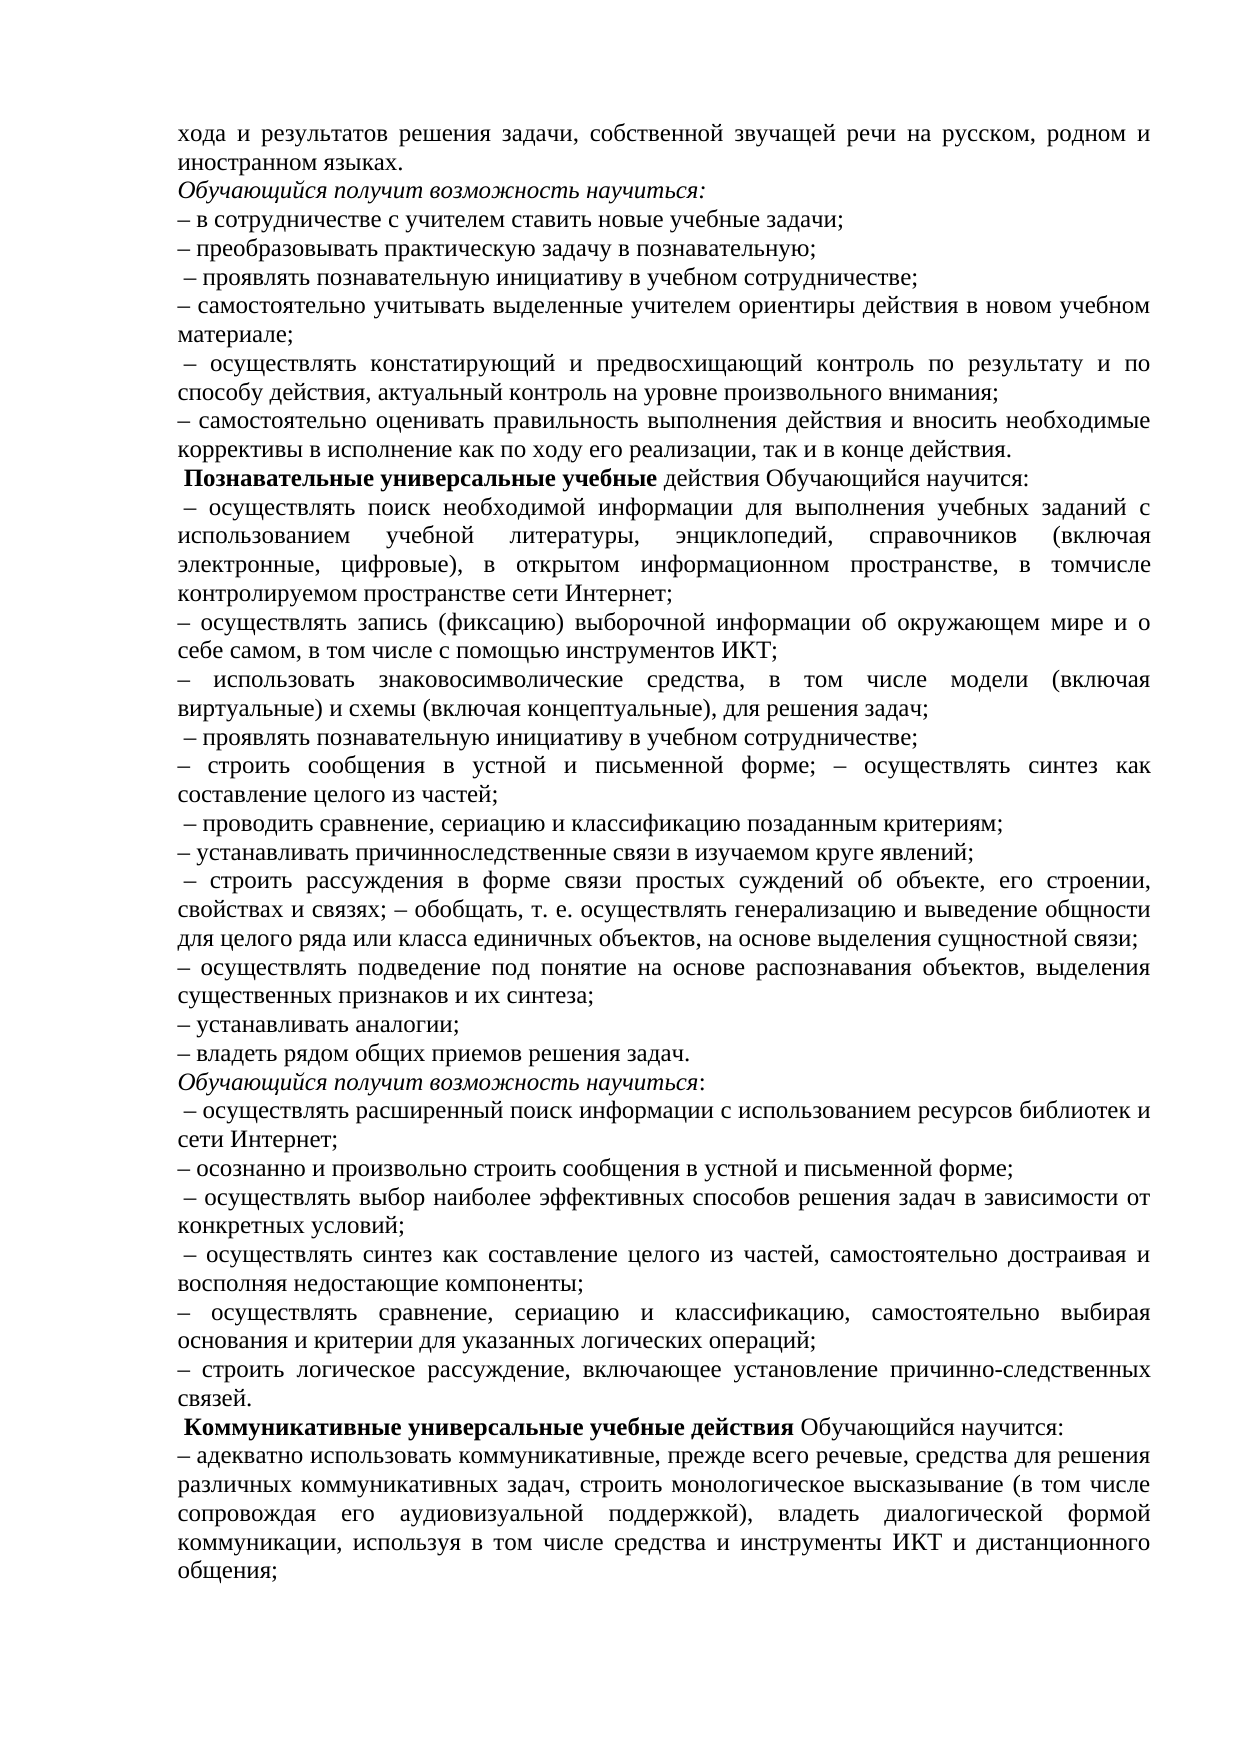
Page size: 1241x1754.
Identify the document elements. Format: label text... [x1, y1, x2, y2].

text – проявлять познавательную инициативу в учебном сотрудничестве; [177, 722, 1152, 751]
text – в сотрудничестве с учителем ставить новые учебные задачи; [177, 204, 1152, 233]
text – проводить сравнение, сериацию и классификацию позаданным критериям; [177, 808, 1152, 837]
text – адекватно использовать коммуникативные, прежде всего речевые, средства для решения различных коммуникативных задач, строить монологическое высказывание (в том числе сопровождая его аудиовизуальной поддержкой), владеть диалогической формой коммуникации, используя в том числе средства и инструменты ИКТ и дистанционного общения; [177, 1441, 1152, 1584]
text – устанавливать аналогии; [177, 1009, 1152, 1038]
text – осознанно и произвольно строить сообщения в устной и письменной форме; [177, 1153, 1152, 1182]
text – использовать знаковосимволические средства, в том числе модели (включая виртуальные) и схемы (включая концептуальные), для решения задач; [177, 664, 1152, 722]
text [177, 118, 1152, 176]
text Обучающийся получит возможность научиться: [177, 176, 1152, 204]
text – осуществлять синтез как составление целого из частей, самостоятельно достраивая и восполняя недостающие компоненты; [177, 1239, 1152, 1297]
text – осуществлять сравнение, сериацию и классификацию, самостоятельно выбирая основания и критерии для указанных логических операций; [177, 1297, 1152, 1354]
text Коммуникативные универсальные учебные действия Обучающийся научится: [177, 1412, 1152, 1441]
text – устанавливать причинноследственные связи в изучаемом круге явлений; [177, 837, 1152, 866]
text – строить сообщения в устной и письменной форме; – осуществлять синтез как составление целого из частей; [177, 751, 1152, 808]
text – осуществлять констатирующий и предвосхищающий контроль по результату и по способу действия, актуальный контроль на уровне произвольного внимания; [177, 348, 1152, 406]
text – строить логическое рассуждение, включающее установление причинно-следственных связей. [177, 1354, 1152, 1412]
text – самостоятельно оценивать правильность выполнения действия и вносить необходимые коррективы в исполнение как по ходу его реализации, так и в конце действия. [177, 406, 1152, 463]
text – осуществлять выбор наиболее эффективных способов решения задач в зависимости от конкретных условий; [177, 1182, 1152, 1239]
text Обучающийся получит возможность научиться: [177, 1067, 1152, 1096]
text – осуществлять расширенный поиск информации с использованием ресурсов библиотек и сети Интернет; [177, 1096, 1152, 1153]
text – проявлять познавательную инициативу в учебном сотрудничестве; [177, 262, 1152, 291]
text – осуществлять подведение под понятие на основе распознавания объектов, выделения существенных признаков и их синтеза; [177, 952, 1152, 1009]
text – осуществлять запись (фиксацию) выборочной информации об окружающем мире и о себе самом, в том числе с помощью инструментов ИКТ; [177, 607, 1152, 664]
text – преобразовывать практическую задачу в познавательную; [177, 233, 1152, 262]
text – владеть рядом общих приемов решения задач. [177, 1038, 1152, 1067]
text – осуществлять поиск необходимой информации для выполнения учебных заданий с использованием учебной литературы, энциклопедий, справочников (включая электронные, цифровые), в открытом информационном пространстве, в томчисле контролируемом пространстве сети Интернет; [177, 492, 1152, 607]
text – строить рассуждения в форме связи простых суждений об объекте, его строении, свойствах и связях; – обобщать, т. е. осуществлять генерализацию и выведение общности для целого ряда или класса единичных объектов, на основе выделения сущностной связи; [177, 866, 1152, 952]
text Познавательные универсальные учебные действия Обучающийся научится: [177, 463, 1152, 492]
text – самостоятельно учитывать выделенные учителем ориентиры действия в новом учебном материале; [177, 291, 1152, 348]
